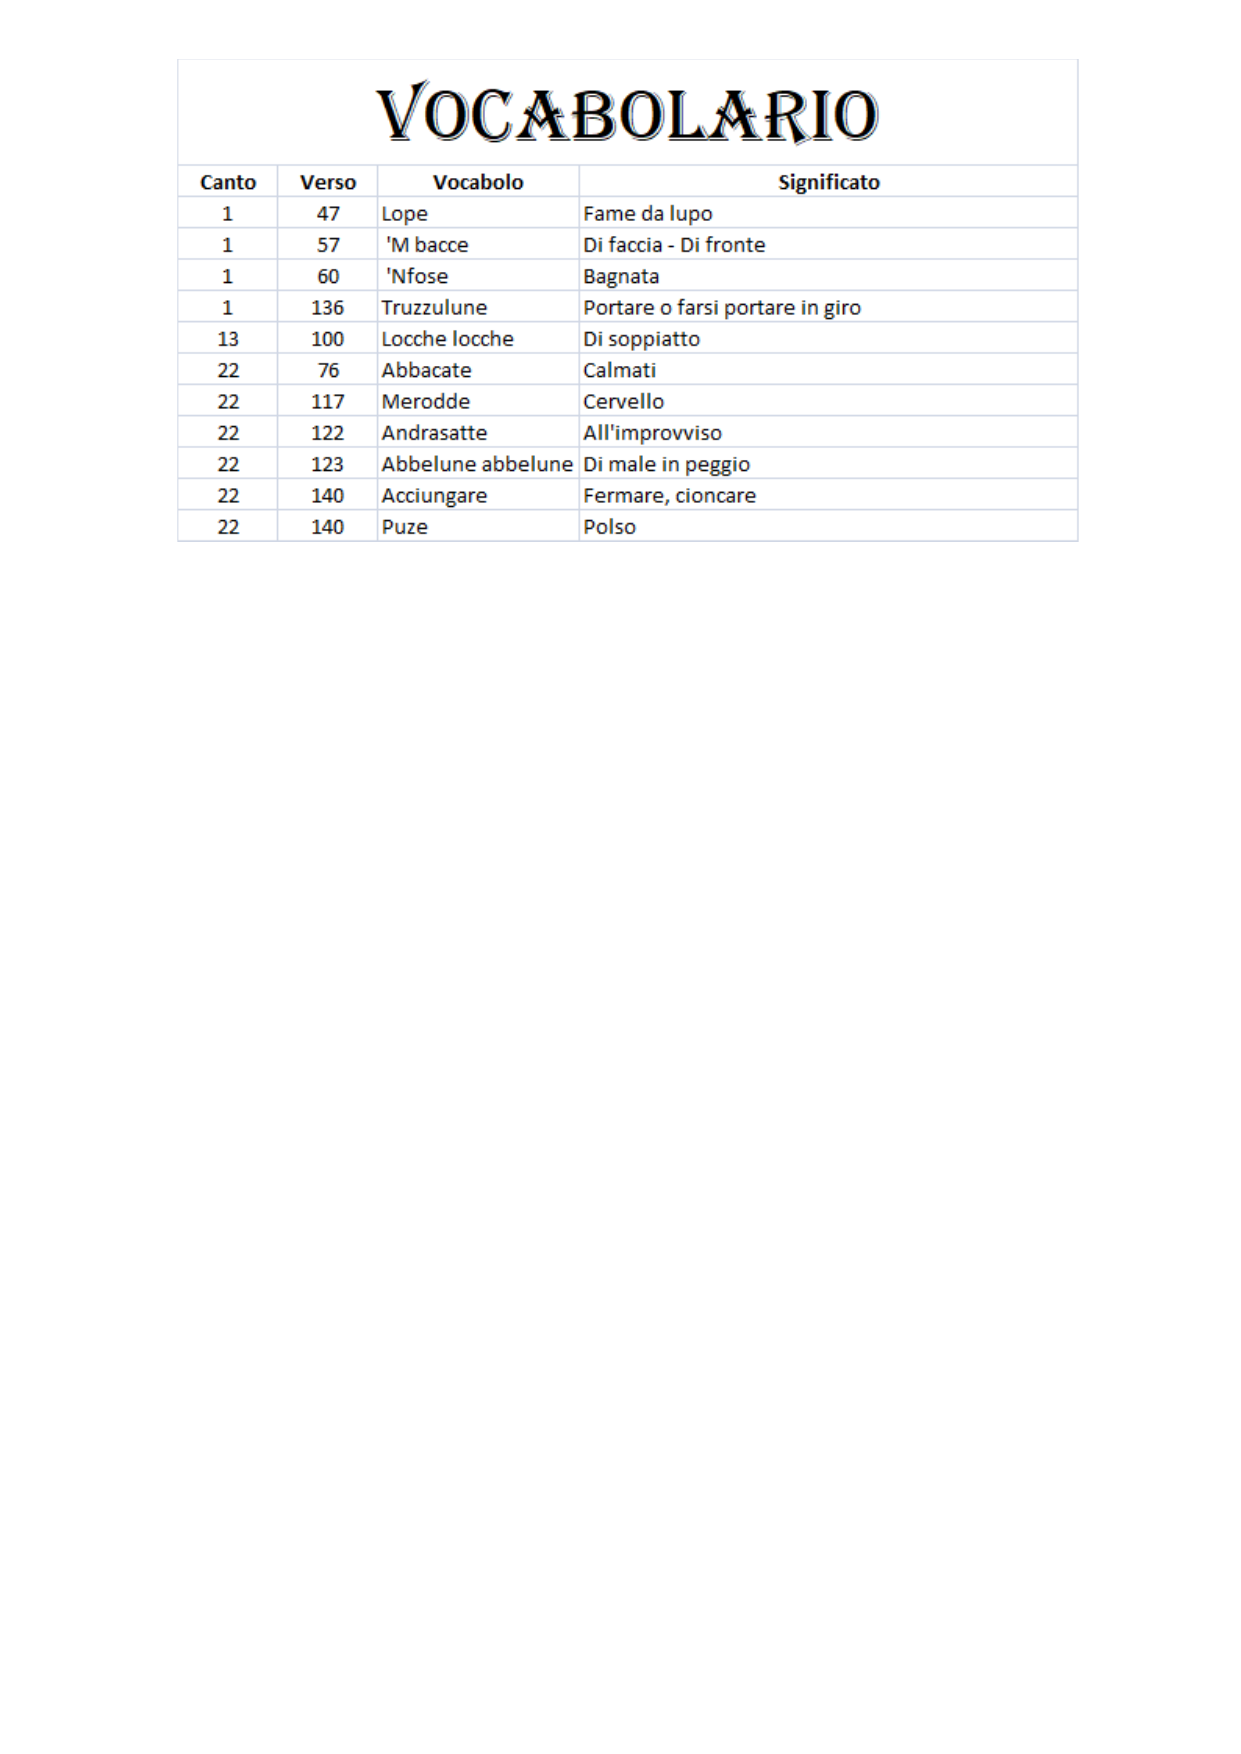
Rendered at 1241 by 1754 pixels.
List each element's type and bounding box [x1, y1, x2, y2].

picture [177, 59, 1079, 542]
